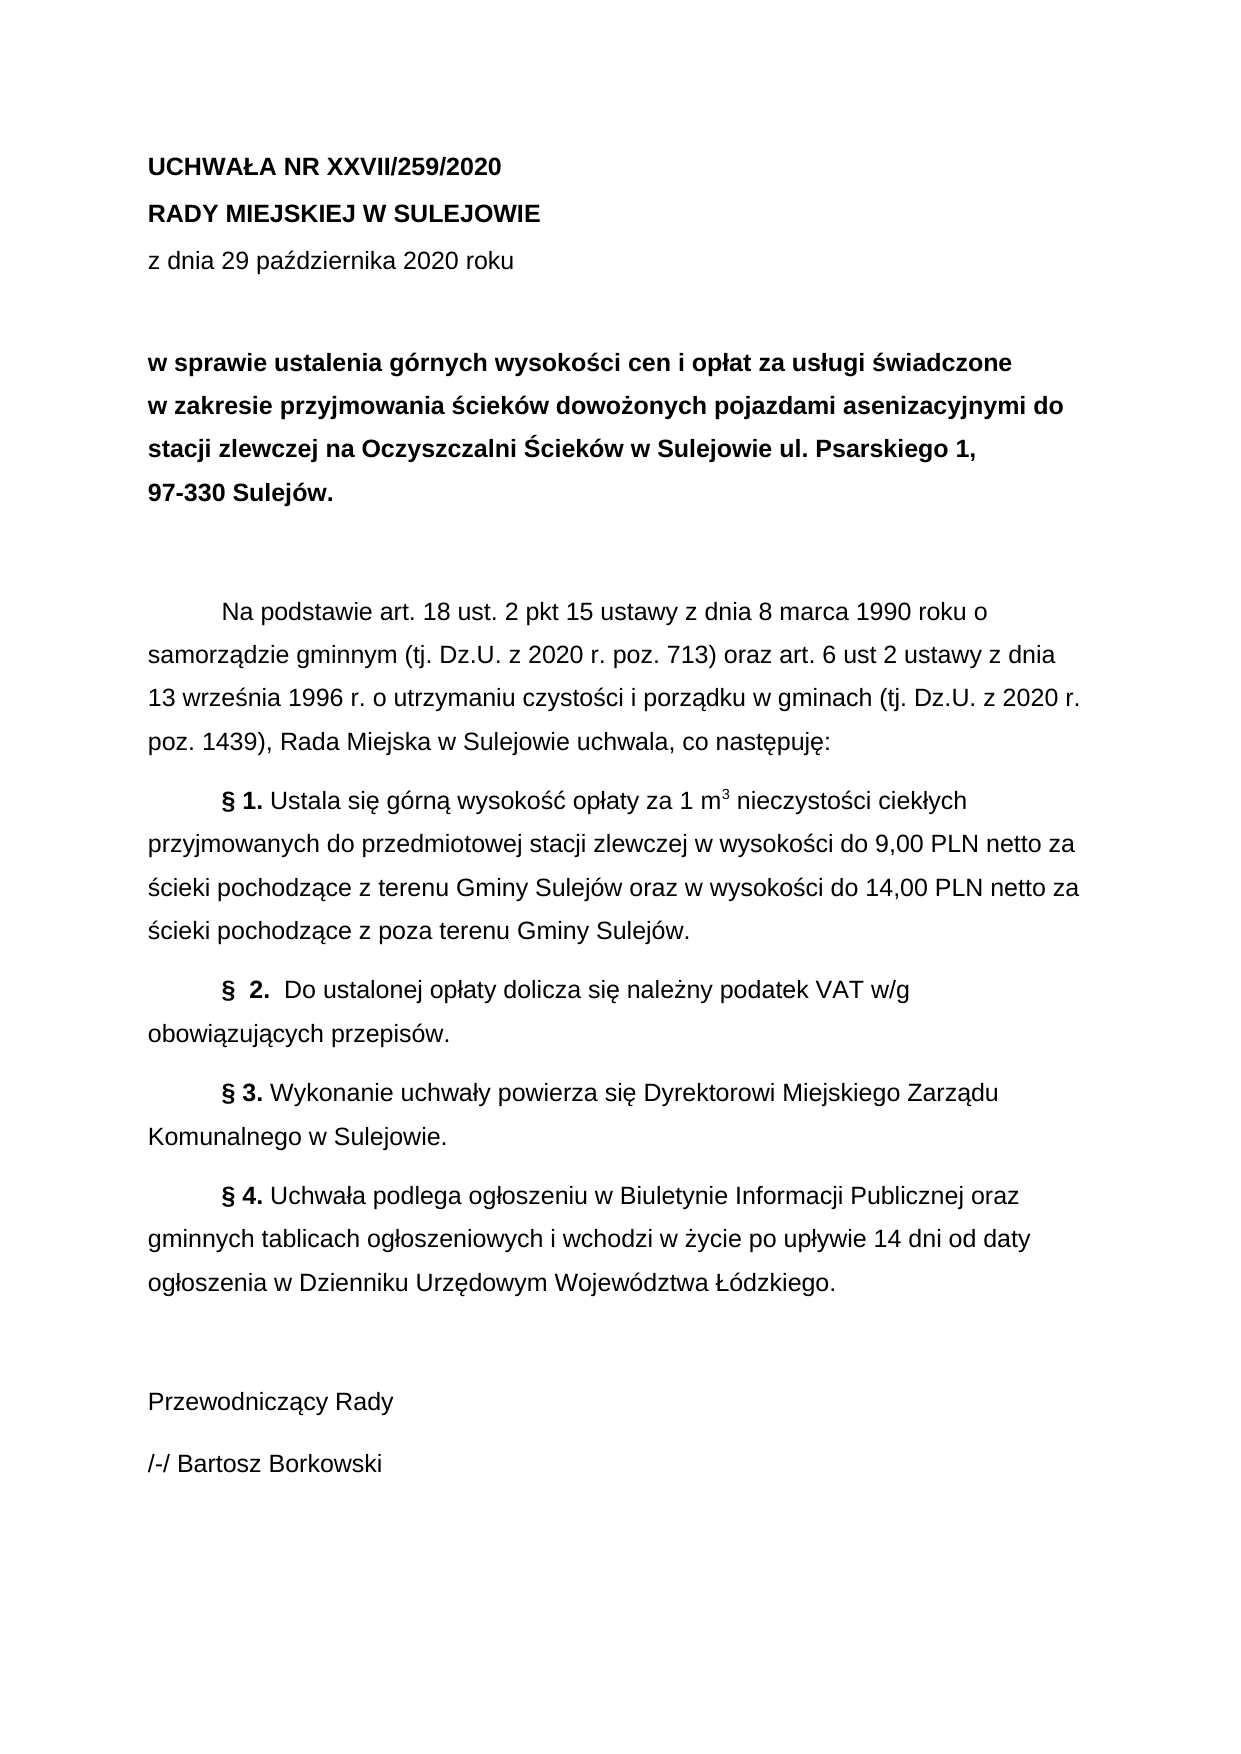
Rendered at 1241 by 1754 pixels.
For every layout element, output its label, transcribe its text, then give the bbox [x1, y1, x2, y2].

text § 2. Do ustalonej opłaty dolicza się należny podatek VAT w/g obowiązujących przepisów. [148, 975, 1093, 1047]
text Przewodniczący Rady /-/ Bartosz Borkowski [148, 1387, 1093, 1478]
subtitle z dnia 29 października 2020 roku [148, 246, 1093, 275]
text § 4. Uchwała podlega ogłoszeniu w Biuletynie Informacji Publicznej oraz gminnych tablicach ogłoszeniowych i wchodzi w życie po upływie 14 dni od daty ogłoszenia w Dzienniku Urzędowym Województwa Łódzkiego. [148, 1181, 1093, 1296]
text § 1. Ustala się górną wysokość opłaty za 1 m3 nieczystości ciekłych przyjmowanych do przedmiotowej stacji zlewczej w wysokości do 9,00 PLN netto za ścieki pochodzące z terenu Gminy Sulejów oraz w wysokości do 14,00 PLN netto za ścieki pochodzące z poza terenu Gminy Sulejów. [148, 786, 1093, 944]
subtitle RADY MIEJSKIEJ W SULEJOWIE [148, 199, 1093, 228]
text Na podstawie art. 18 ust. 2 pkt 15 ustawy z dnia 8 marca 1990 roku o samorządzie gminnym (tj. Dz.U. z 2020 r. poz. 713) oraz art. 6 ust 2 ustawy z dnia 13 września 1996 r. o utrzymaniu czystości i porządku w gminach (tj. Dz.U. z 2020 r. poz. 1439), Rada Miejska w Sulejowie uchwala, co następuję: [148, 597, 1093, 755]
subtitle UCHWAŁA NR XXVII/259/2020 [148, 152, 1093, 181]
text § 3. Wykonanie uchwały powierza się Dyrektorowi Miejskiego Zarządu Komunalnego w Sulejowie. [148, 1078, 1093, 1150]
text w sprawie ustalenia górnych wysokości cen i opłat za usługi świadczone w zakresie przyjmowania ścieków dowożonych pojazdami asenizacyjnymi do stacji zlewczej na Oczyszczalni Ścieków w Sulejowie ul. Psarskiego 1, 97-330 Sulejów. [148, 348, 1093, 506]
